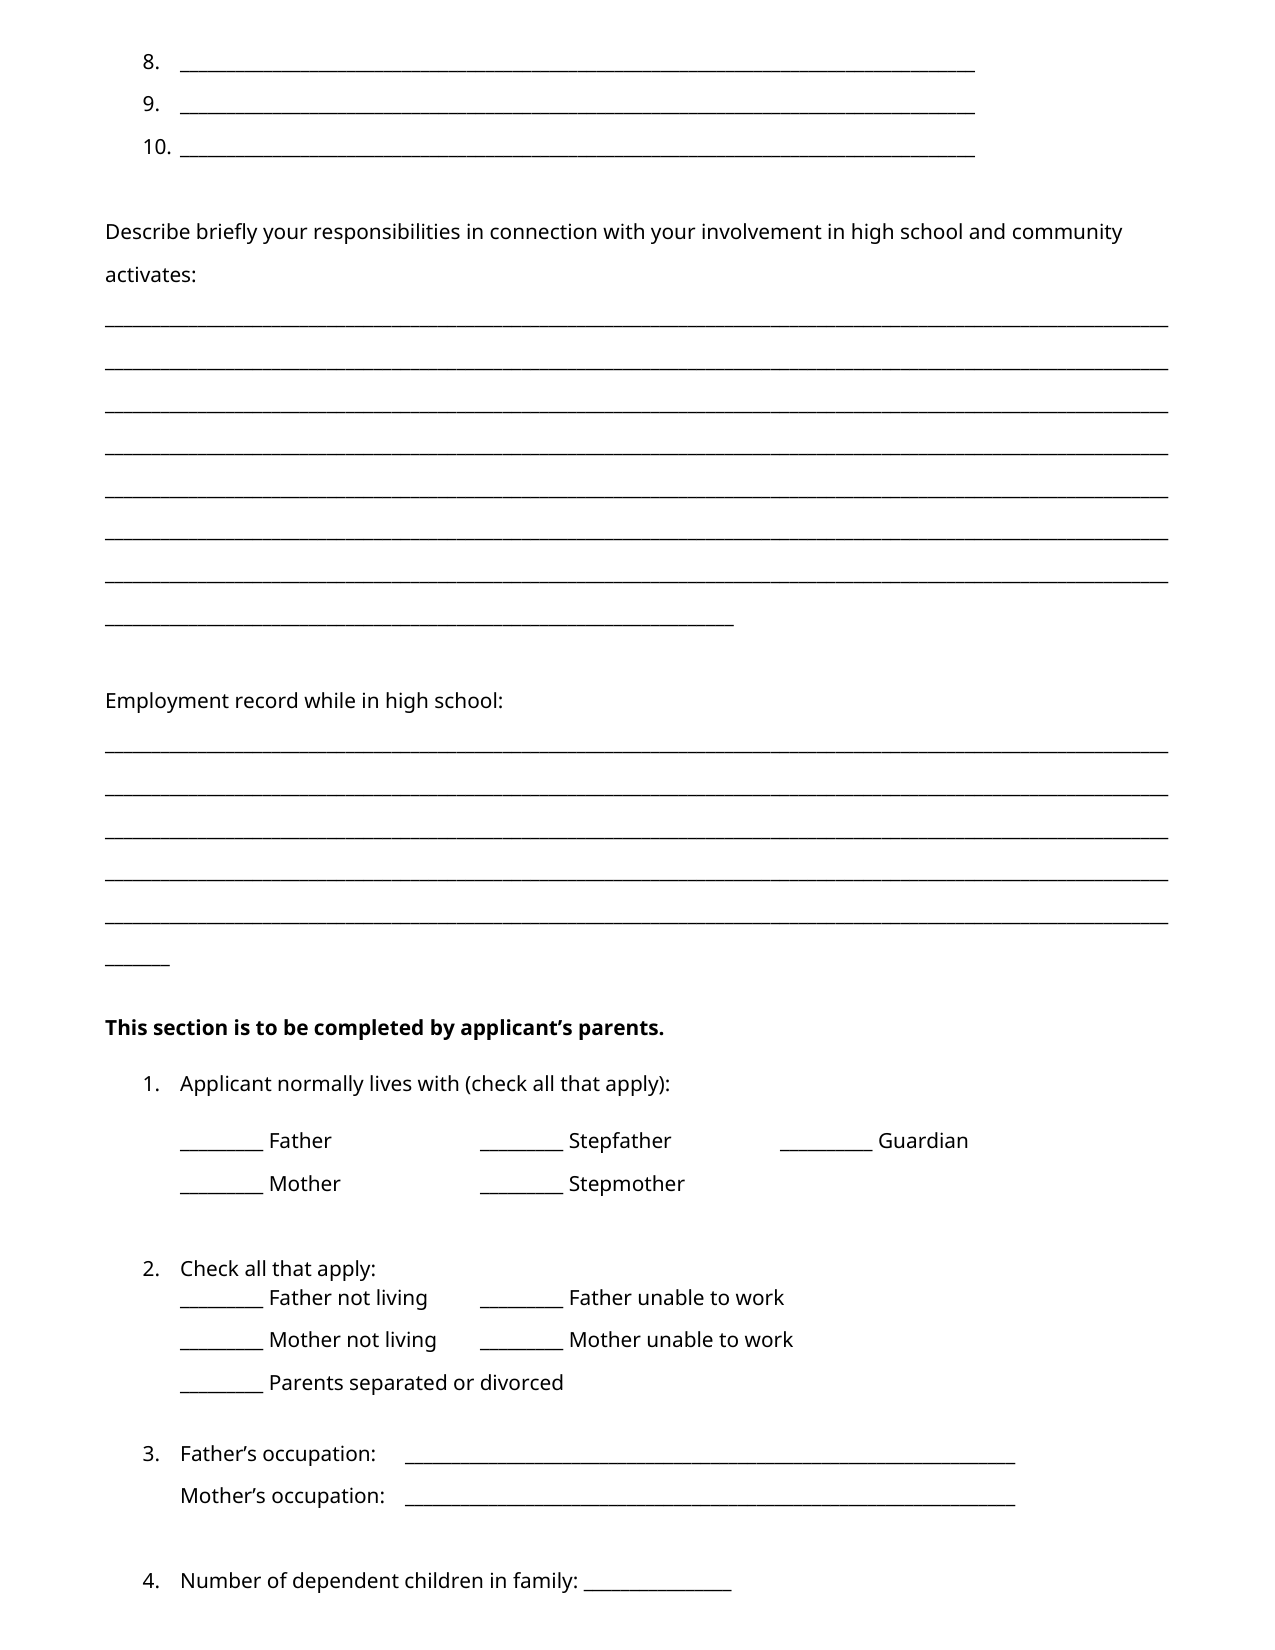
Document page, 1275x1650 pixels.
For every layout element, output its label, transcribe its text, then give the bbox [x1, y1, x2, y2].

text Employment record while in high school: [105, 686, 1170, 714]
list Applicant normally lives with (check all that apply): [142, 1069, 1170, 1098]
text _________ Parents separated or divorced [180, 1368, 1170, 1396]
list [142, 132, 1170, 161]
text _________ Father _________ Stepfather __________ Guardian [180, 1126, 1170, 1155]
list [142, 47, 1170, 75]
list Number of dependent children in family: ________________ [142, 1567, 1170, 1595]
text _________________________________________________________________________________________________________________________________________________________________________________________________________________________________________________________________________________________________________________________________________________________________________________________________________________________________________________________________________________________________________________________________________________________________________________________________________________________________________________________________________________________________________________________________________________________________________________________________________________________________________________________________________________________________________ [105, 302, 1170, 629]
list Father’s occupation: __________________________________________________________________ [142, 1439, 1170, 1467]
text Describe briefly your responsibilities in connection with your involvement in high school and community activates: [105, 217, 1170, 288]
text _________ Mother _________ Stepmother [180, 1169, 1170, 1197]
text ______________________________________________________________________________________________________________________________________________________________________________________________________________________________________________________________________________________________________________________________________________________________________________________________________________________________________________________________________________________________________________________________________________________________________________________________________ [105, 728, 1170, 970]
list Check all that apply: [142, 1254, 1170, 1283]
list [142, 89, 1170, 118]
text Mother’s occupation: __________________________________________________________________ [180, 1481, 1170, 1510]
text _________ Mother not living _________ Mother unable to work [180, 1325, 1170, 1354]
text This section is to be completed by applicant’s parents. [105, 1013, 1170, 1041]
text _________ Father not living _________ Father unable to work [180, 1283, 1170, 1311]
